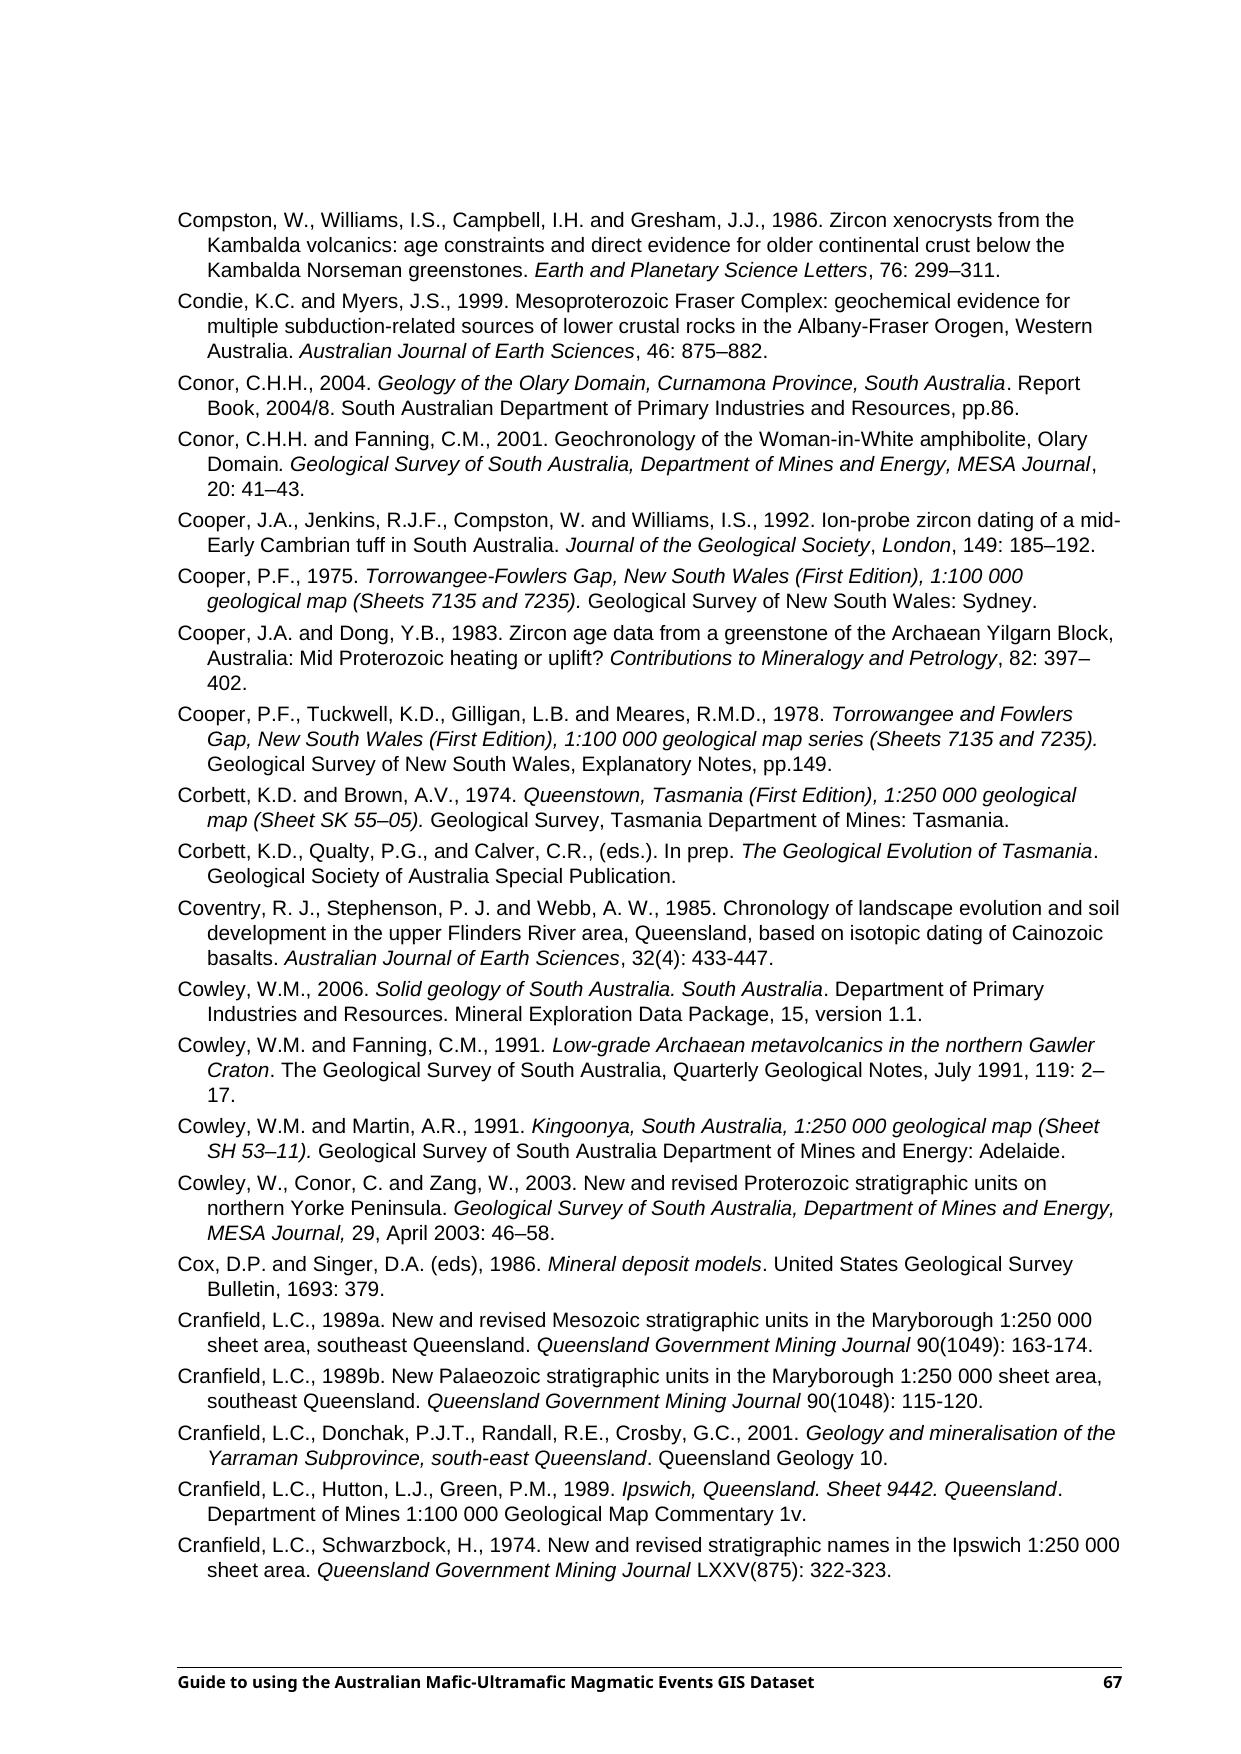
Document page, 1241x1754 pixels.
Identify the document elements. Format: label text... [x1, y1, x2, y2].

text Corbett, K.D., Qualty, P.G., and Calver, C.R., (eds.). In prep. The Geological Evolution of Tasmania. Geological Society of Australia Special Publication. [177, 838, 1122, 888]
text Compston, W., Williams, I.S., Campbell, I.H. and Gresham, J.J., 1986. Zircon xenocrysts from the Kambalda volcanics: age constraints and direct evidence for older continental crust below the Kambalda Norseman greenstones. Earth and Planetary Science Letters, 76: 299–311. [177, 207, 1122, 282]
text Cowley, W., Conor, C. and Zang, W., 2003. New and revised Proterozoic stratigraphic units on northern Yorke Peninsula. Geological Survey of South Australia, Department of Mines and Energy, MESA Journal, 29, April 2003: 46–58. [177, 1169, 1122, 1244]
text Cooper, P.F., 1975. Torrowangee-Fowlers Gap, New South Wales (First Edition), 1:100 000 geological map (Sheets 7135 and 7235). Geological Survey of New South Wales: Sydney. [177, 563, 1122, 613]
text Cranfield, L.C., Donchak, P.J.T., Randall, R.E., Crosby, G.C., 2001. Geology and mineralisation of the Yarraman Subprovince, south-east Queensland. Queensland Geology 10. [177, 1419, 1122, 1469]
text Cooper, J.A., Jenkins, R.J.F., Compston, W. and Williams, I.S., 1992. Ion-probe zircon dating of a mid-Early Cambrian tuff in South Australia. Journal of the Geological Society, London, 149: 185–192. [177, 507, 1122, 557]
text Cowley, W.M., 2006. Solid geology of South Australia. South Australia. Department of Primary Industries and Resources. Mineral Exploration Data Package, 15, version 1.1. [177, 976, 1122, 1026]
text Cowley, W.M. and Martin, A.R., 1991. Kingoonya, South Australia, 1:250 000 geological map (Sheet SH 53–11). Geological Survey of South Australia Department of Mines and Energy: Adelaide. [177, 1113, 1122, 1163]
text Cooper, P.F., Tuckwell, K.D., Gilligan, L.B. and Meares, R.M.D., 1978. Torrowangee and Fowlers Gap, New South Wales (First Edition), 1:100 000 geological map series (Sheets 7135 and 7235). Geological Survey of New South Wales, Explanatory Notes, pp.149. [177, 701, 1122, 776]
text Conor, C.H.H. and Fanning, C.M., 2001. Geochronology of the Woman-in-White amphibolite, Olary Domain. Geological Survey of South Australia, Department of Mines and Energy, MESA Journal, 20: 41–43. [177, 426, 1122, 501]
text Conor, C.H.H., 2004. Geology of the Olary Domain, Curnamona Province, South Australia. Report Book, 2004/8. South Australian Department of Primary Industries and Resources, pp.86. [177, 369, 1122, 419]
text Cox, D.P. and Singer, D.A. (eds), 1986. Mineral deposit models. United States Geological Survey Bulletin, 1693: 379. [177, 1251, 1122, 1301]
text Cranfield, L.C., Schwarzbock, H., 1974. New and revised stratigraphic names in the Ipswich 1:250 000 sheet area. Queensland Government Mining Journal LXXV(875): 322-323. [177, 1532, 1122, 1582]
text Condie, K.C. and Myers, J.S., 1999. Mesoproterozoic Fraser Complex: geochemical evidence for multiple subduction-related sources of lower crustal rocks in the Albany-Fraser Orogen, Western Australia. Australian Journal of Earth Sciences, 46: 875–882. [177, 288, 1122, 363]
text Cranfield, L.C., Hutton, L.J., Green, P.M., 1989. Ipswich, Queensland. Sheet 9442. Queensland. Department of Mines 1:100 000 Geological Map Commentary 1v. [177, 1476, 1122, 1526]
text Coventry, R. J., Stephenson, P. J. and Webb, A. W., 1985. Chronology of landscape evolution and soil development in the upper Flinders River area, Queensland, based on isotopic dating of Cainozoic basalts. Australian Journal of Earth Sciences, 32(4): 433-447. [177, 894, 1122, 969]
text Cowley, W.M. and Fanning, C.M., 1991. Low-grade Archaean metavolcanics in the northern Gawler Craton. The Geological Survey of South Australia, Quarterly Geological Notes, July 1991, 119: 2–17. [177, 1032, 1122, 1107]
text Corbett, K.D. and Brown, A.V., 1974. Queenstown, Tasmania (First Edition), 1:250 000 geological map (Sheet SK 55–05). Geological Survey, Tasmania Department of Mines: Tasmania. [177, 782, 1122, 832]
text Cranfield, L.C., 1989b. New Palaeozoic stratigraphic units in the Maryborough 1:250 000 sheet area, southeast Queensland. Queensland Government Mining Journal 90(1048): 115-120. [177, 1363, 1122, 1413]
text Cranfield, L.C., 1989a. New and revised Mesozoic stratigraphic units in the Maryborough 1:250 000 sheet area, southeast Queensland. Queensland Government Mining Journal 90(1049): 163-174. [177, 1307, 1122, 1357]
text Cooper, J.A. and Dong, Y.B., 1983. Zircon age data from a greenstone of the Archaean Yilgarn Block, Australia: Mid Proterozoic heating or uplift? Contributions to Mineralogy and Petrology, 82: 397–402. [177, 619, 1122, 694]
